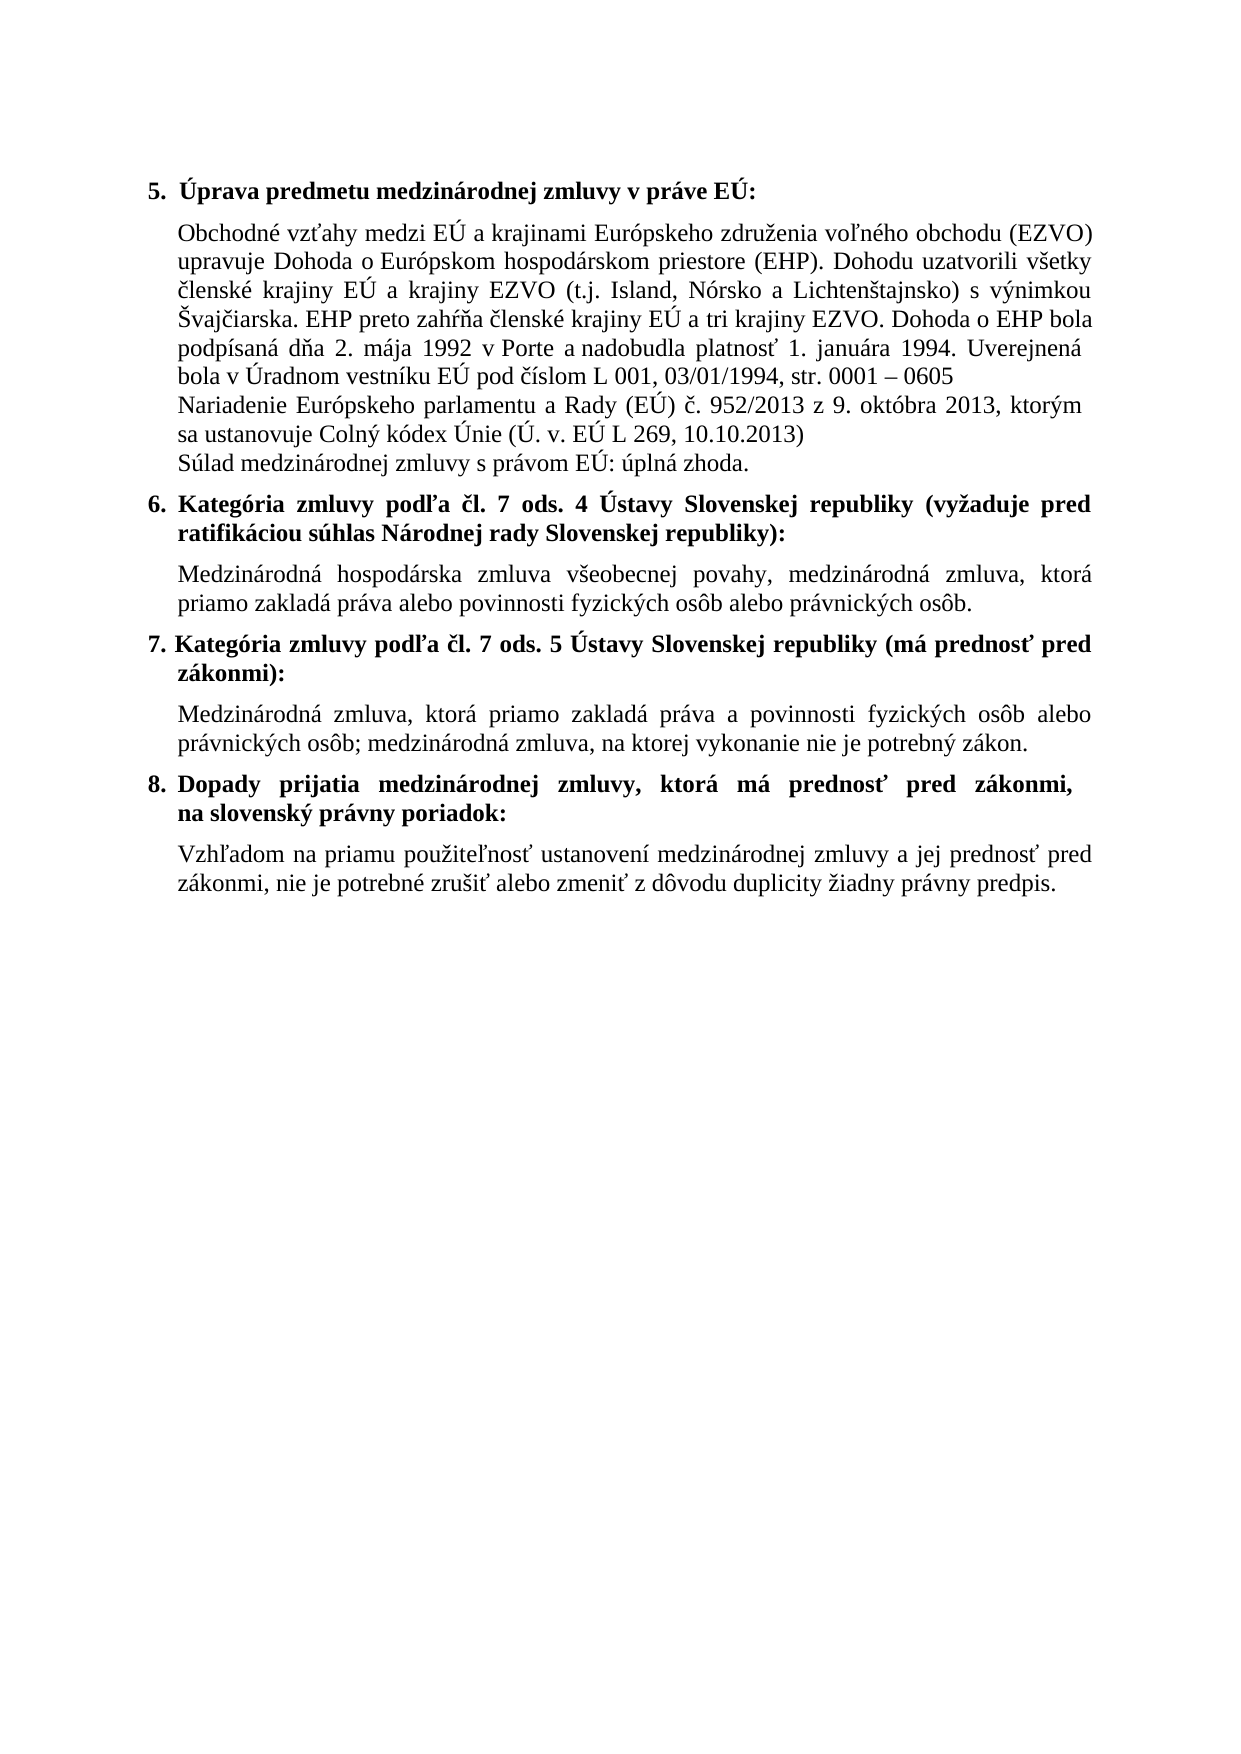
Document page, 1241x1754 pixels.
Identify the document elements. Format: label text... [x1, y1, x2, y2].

text Medzinárodná hospodárska zmluva všeobecnej povahy, medzinárodná zmluva, ktorá priamo zakladá práva alebo povinnosti fyzických osôb alebo právnických osôb. [177, 559, 1093, 616]
text Medzinárodná zmluva, ktorá priamo zakladá práva a povinnosti fyzických osôb alebo právnických osôb; medzinárodná zmluva, na ktorej vykonanie nie je potrebný zákon. [177, 699, 1093, 756]
text Súlad medzinárodnej zmluvy s právom EÚ: úplná zhoda. [177, 448, 1093, 476]
text Obchodné vzťahy medzi EÚ a krajinami Európskeho združenia voľného obchodu (EZVO) upravuje Dohoda o Európskom hospodárskom priestore (EHP). Dohodu uzatvorili všetky členské krajiny EÚ a krajiny EZVO (t.j. Island, Nórsko a Lichtenštajnsko) s výnimkou Švajčiarska. EHP preto zahŕňa členské krajiny EÚ a tri krajiny EZVO. Dohoda o EHP bola podpísaná dňa 2. mája 1992 v Porte a nadobudla platnosť 1. januára 1994. Uverejnená bola v Úradnom vestníku EÚ pod číslom L 001, 03/01/1994, str. 0001 – 0605 [177, 218, 1093, 390]
list 5. Úprava predmetu medzinárodnej zmluvy v práve EÚ: [148, 176, 1064, 205]
text 7. Kategória zmluvy podľa čl. 7 ods. 5 Ústavy Slovenskej republiky (má prednosť pred zákonmi): [148, 629, 1093, 686]
list Dopady prijatia medzinárodnej zmluvy, ktorá má prednosť pred zákonmi, na slovenský právny poriadok: [148, 769, 1093, 826]
text Nariadenie Európskeho parlamentu a Rady (EÚ) č. 952/2013 z 9. októbra 2013, ktorým sa ustanovuje Colný kódex Únie (Ú. v. EÚ L 269, 10.10.2013) [177, 390, 1093, 448]
text Vzhľadom na priamu použiteľnosť ustanovení medzinárodnej zmluvy a jej prednosť pred zákonmi, nie je potrebné zrušiť alebo zmeniť z dôvodu duplicity žiadny právny predpis. [177, 839, 1093, 896]
text 6. Kategória zmluvy podľa čl. 7 ods. 4 Ústavy Slovenskej republiky (vyžaduje pred ratifikáciou súhlas Národnej rady Slovenskej republiky): [148, 489, 1093, 546]
